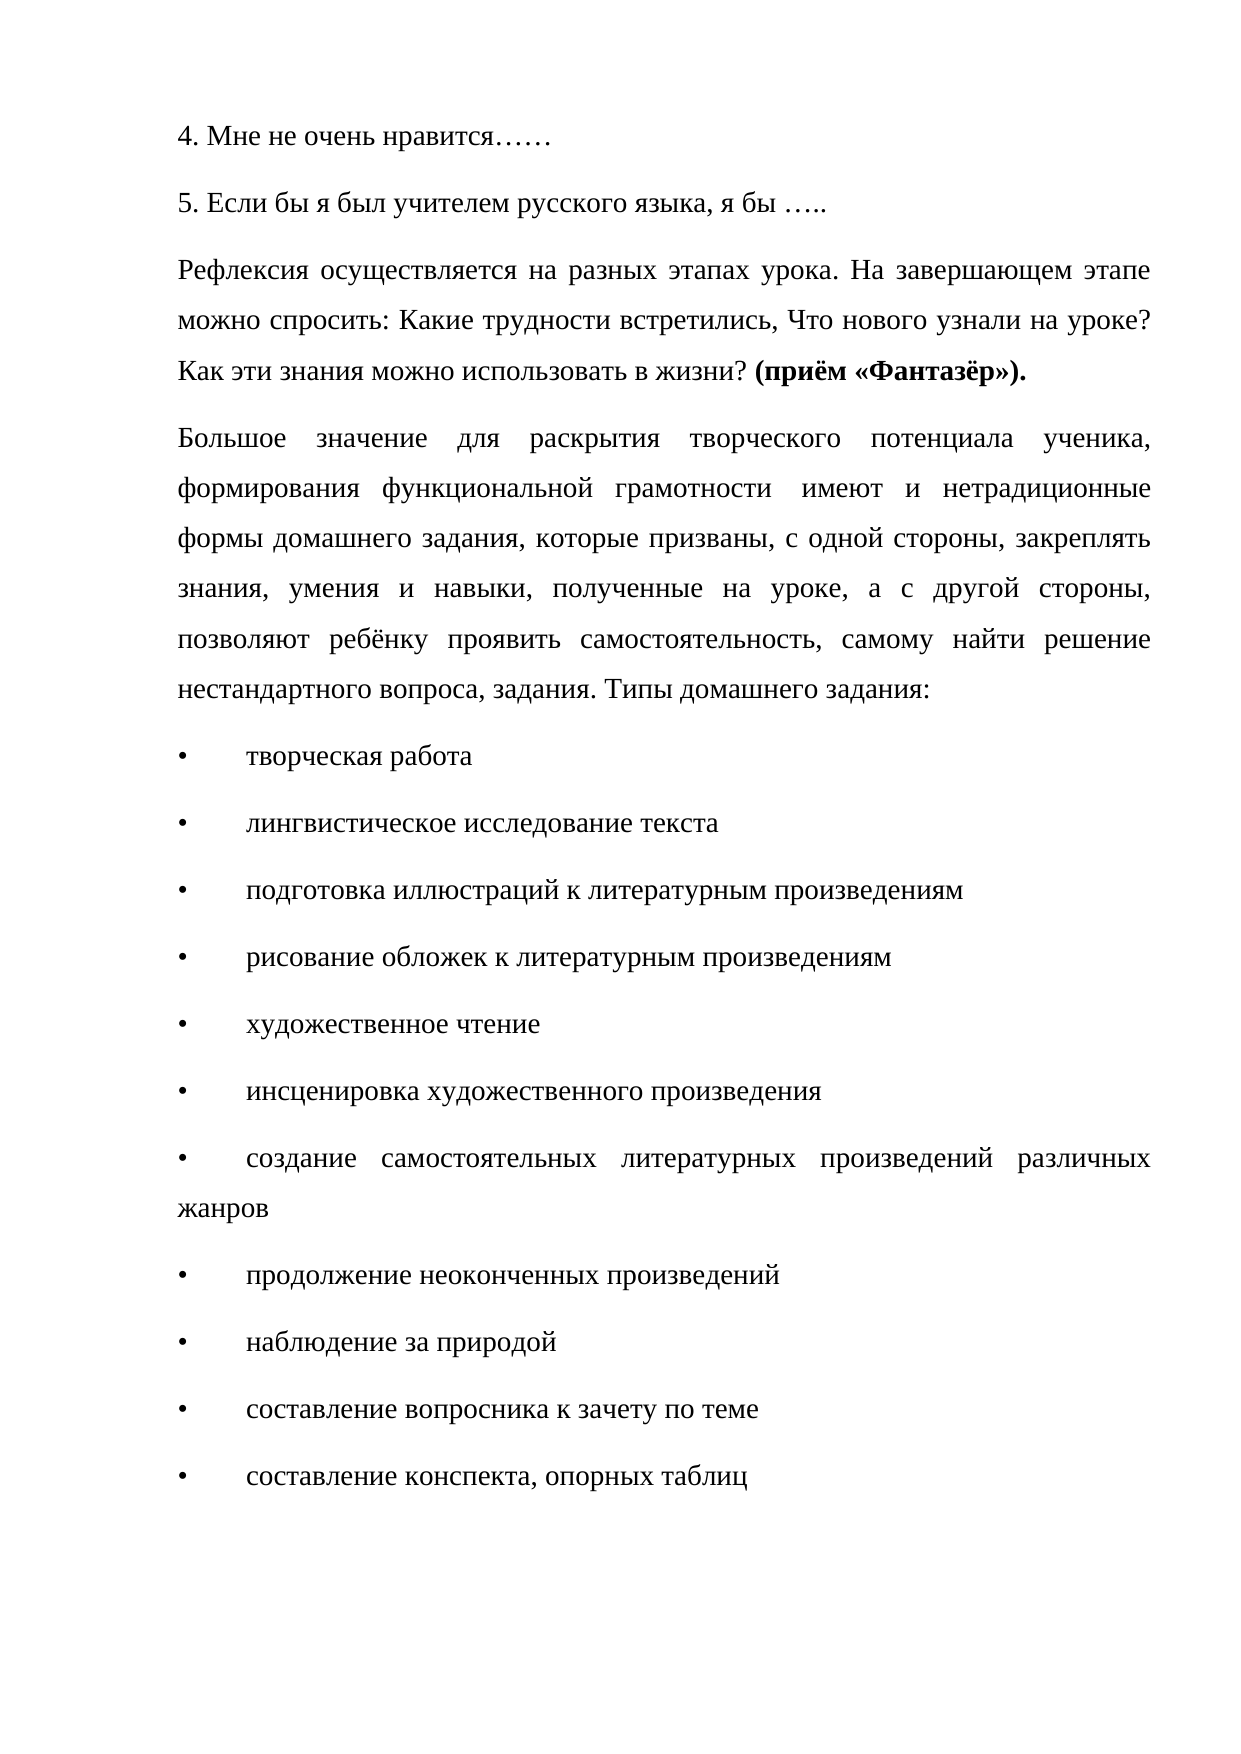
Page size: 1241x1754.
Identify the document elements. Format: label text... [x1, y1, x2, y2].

text • наблюдение за природой [177, 1324, 1152, 1358]
text • лингвистическое исследование текста [177, 805, 1152, 839]
text Большое значение для раскрытия творческого потенциала ученика, формирования функциональной грамотности имеют и нетрадиционные формы домашнего задания, которые призваны, с одной стороны, закреплять знания, умения и навыки, полученные на уроке, а с другой стороны, позволяют ребёнку проявить самостоятельность, самому найти решение нестандартного вопроса, задания. Типы домашнего задания: [177, 420, 1152, 705]
text • инсценировка художественного произведения [177, 1073, 1152, 1107]
text Рефлексия осуществляется на разных этапах урока. На завершающем этапе можно спросить: Какие трудности встретились, Что нового узнали на уроке? Как эти знания можно использовать в жизни? (приём «Фантазёр»). [177, 252, 1152, 386]
text 4. Мне не очень нравится…… [177, 118, 1152, 152]
text • творческая работа [177, 738, 1152, 772]
text • создание самостоятельных литературных произведений различных жанров [177, 1140, 1152, 1224]
text • художественное чтение [177, 1006, 1152, 1040]
text • составление конспекта, опорных таблиц [177, 1458, 1152, 1492]
text • составление вопросника к зачету по теме [177, 1391, 1152, 1425]
text 5. Если бы я был учителем русского языка, я бы ….. [177, 185, 1152, 219]
text • продолжение неоконченных произведений [177, 1257, 1152, 1291]
text • рисование обложек к литературным произведениям [177, 939, 1152, 973]
text • подготовка иллюстраций к литературным произведениям [177, 872, 1152, 906]
